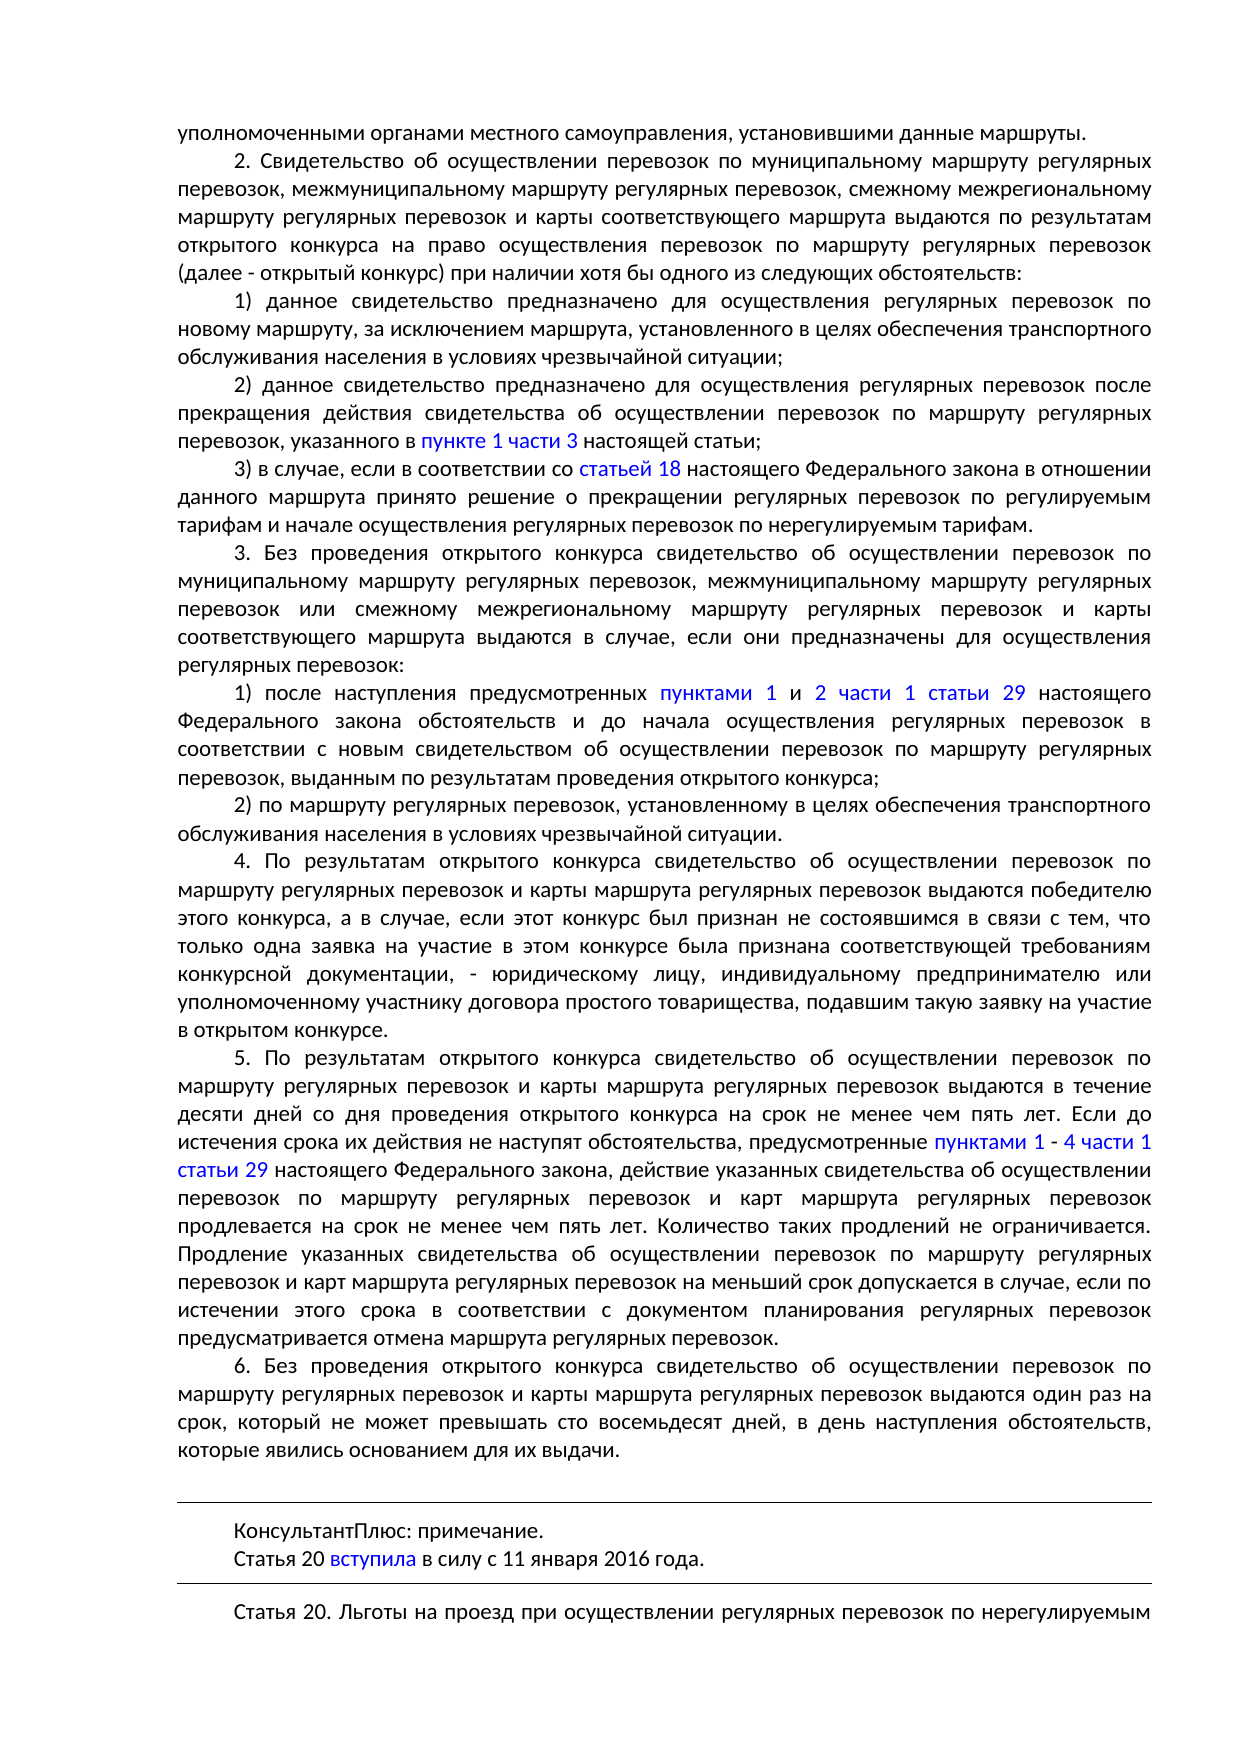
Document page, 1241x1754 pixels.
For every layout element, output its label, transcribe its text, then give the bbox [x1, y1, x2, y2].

text 1) данное свидетельство предназначено для осуществления регулярных перевозок по новому маршруту, за исключением маршрута, установленного в целях обеспечения транспортного обслуживания населения в условиях чрезвычайной ситуации; [177, 286, 1152, 370]
text Статья 20 вступила в силу с 11 января 2016 года. [177, 1544, 1152, 1572]
text 3) в случае, если в соответствии со статьей 18 настоящего Федерального закона в отношении данного маршрута принято решение о прекращении регулярных перевозок по регулируемым тарифам и начале осуществления регулярных перевозок по нерегулируемым тарифам. [177, 454, 1152, 538]
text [177, 1597, 1152, 1625]
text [177, 118, 1152, 146]
text 3. Без проведения открытого конкурса свидетельство об осуществлении перевозок по муниципальному маршруту регулярных перевозок, межмуниципальному маршруту регулярных перевозок или смежному межрегиональному маршруту регулярных перевозок и карты соответствующего маршрута выдаются в случае, если они предназначены для осуществления регулярных перевозок: [177, 538, 1152, 678]
text 5. По результатам открытого конкурса свидетельство об осуществлении перевозок по маршруту регулярных перевозок и карты маршрута регулярных перевозок выдаются в течение десяти дней со дня проведения открытого конкурса на срок не менее чем пять лет. Если до истечения срока их действия не наступят обстоятельства, предусмотренные пунктами 1 - 4 части 1 статьи 29 настоящего Федерального закона, действие указанных свидетельства об осуществлении перевозок по маршруту регулярных перевозок и карт маршрута регулярных перевозок продлевается на срок не менее чем пять лет. Количество таких продлений не ограничивается. Продление указанных свидетельства об осуществлении перевозок по маршруту регулярных перевозок и карт маршрута регулярных перевозок на меньший срок допускается в случае, если по истечении этого срока в соответствии с документом планирования регулярных перевозок предусматривается отмена маршрута регулярных перевозок. [177, 1043, 1152, 1351]
text 1) после наступления предусмотренных пунктами 1 и 2 части 1 статьи 29 настоящего Федерального закона обстоятельств и до начала осуществления регулярных перевозок в соответствии с новым свидетельством об осуществлении перевозок по маршруту регулярных перевозок, выданным по результатам проведения открытого конкурса; [177, 678, 1152, 791]
text 2) данное свидетельство предназначено для осуществления регулярных перевозок после прекращения действия свидетельства об осуществлении перевозок по маршруту регулярных перевозок, указанного в пункте 1 части 3 настоящей статьи; [177, 370, 1152, 454]
text 2. Свидетельство об осуществлении перевозок по муниципальному маршруту регулярных перевозок, межмуниципальному маршруту регулярных перевозок, смежному межрегиональному маршруту регулярных перевозок и карты соответствующего маршрута выдаются по результатам открытого конкурса на право осуществления перевозок по маршруту регулярных перевозок (далее - открытый конкурс) при наличии хотя бы одного из следующих обстоятельств: [177, 146, 1152, 286]
text 6. Без проведения открытого конкурса свидетельство об осуществлении перевозок по маршруту регулярных перевозок и карты маршрута регулярных перевозок выдаются один раз на срок, который не может превышать сто восемьдесят дней, в день наступления обстоятельств, которые явились основанием для их выдачи. [177, 1351, 1152, 1463]
text КонсультантПлюс: примечание. [177, 1516, 1152, 1544]
text 4. По результатам открытого конкурса свидетельство об осуществлении перевозок по маршруту регулярных перевозок и карты маршрута регулярных перевозок выдаются победителю этого конкурса, а в случае, если этот конкурс был признан не состоявшимся в связи с тем, что только одна заявка на участие в этом конкурсе была признана соответствующей требованиям конкурсной документации, - юридическому лицу, индивидуальному предпринимателю или уполномоченному участнику договора простого товарищества, подавшим такую заявку на участие в открытом конкурсе. [177, 847, 1152, 1043]
text 2) по маршруту регулярных перевозок, установленному в целях обеспечения транспортного обслуживания населения в условиях чрезвычайной ситуации. [177, 791, 1152, 847]
